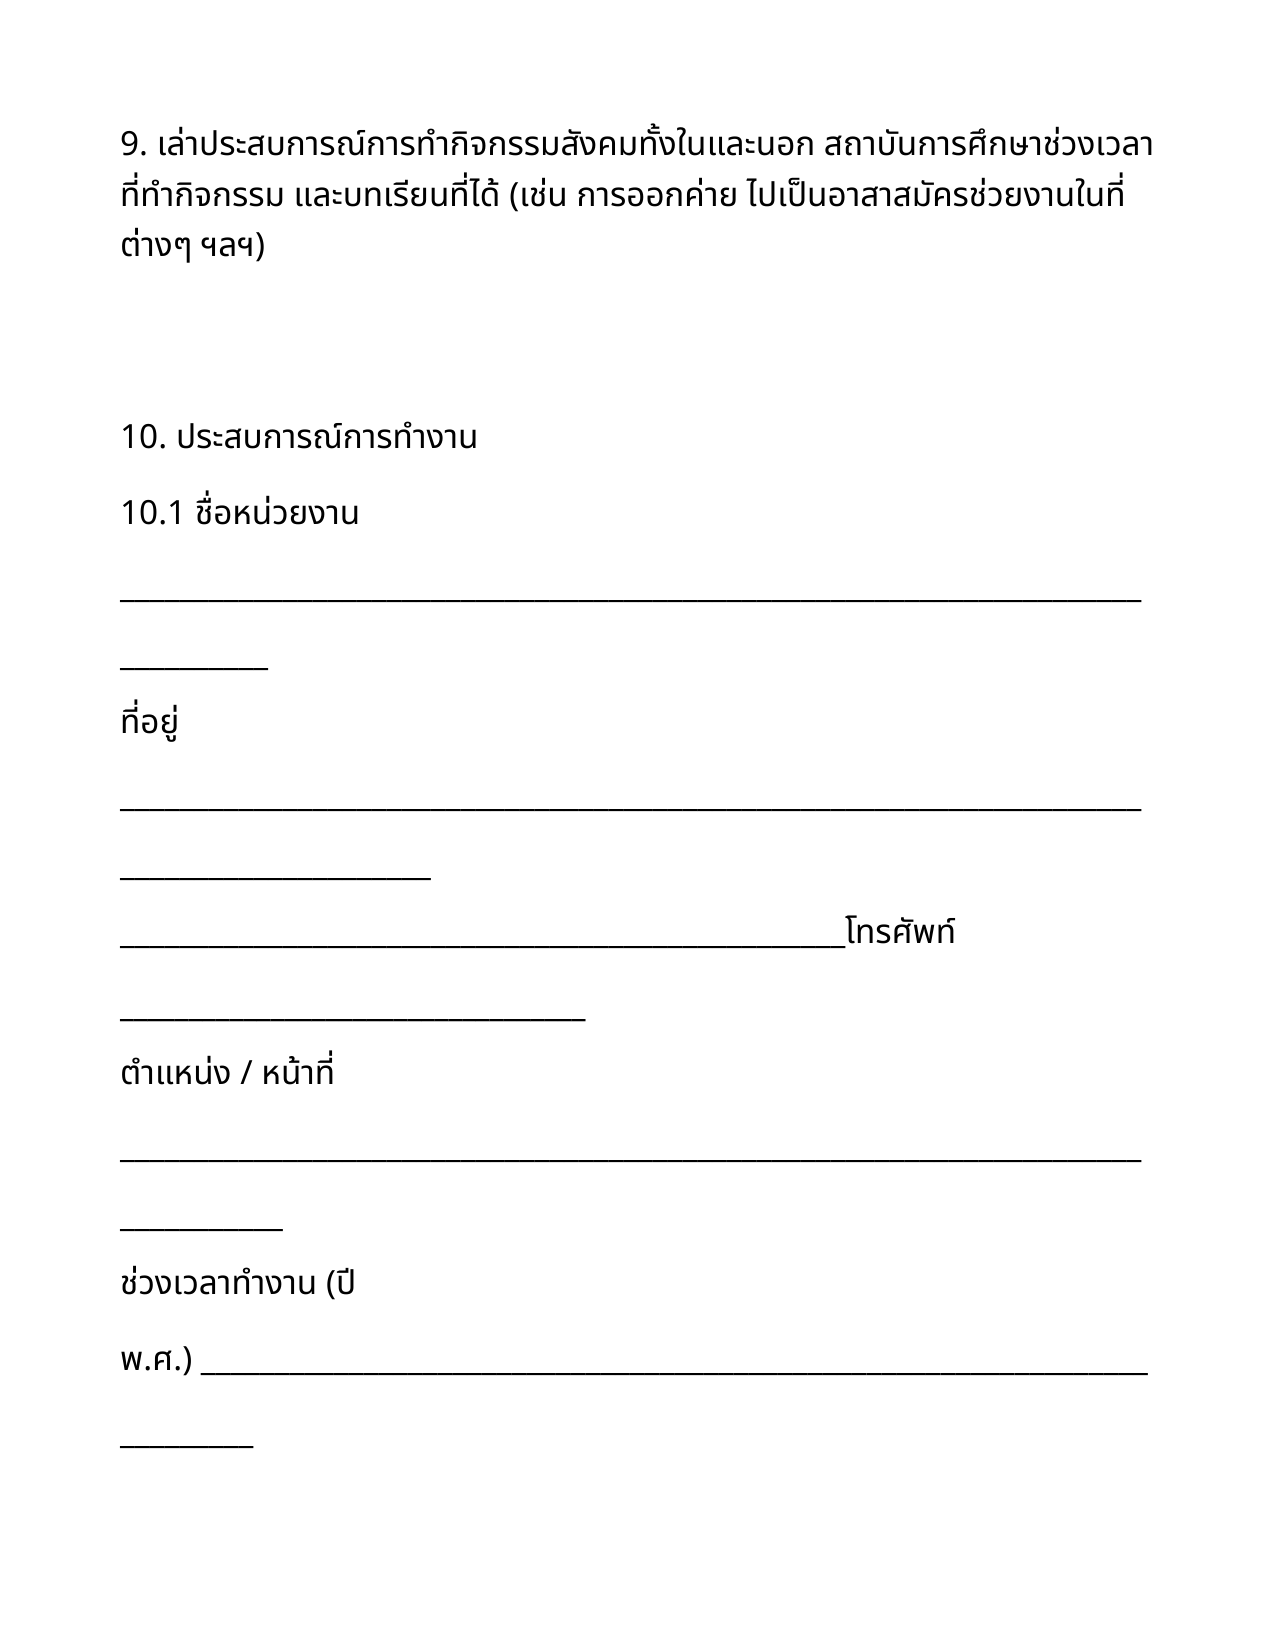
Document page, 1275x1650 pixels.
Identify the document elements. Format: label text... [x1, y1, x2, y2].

text ช่วงเวลาทำงาน (ปี พ.ศ.) _________________________________________________________________________ [120, 1258, 1155, 1453]
text 9. เล่าประสบการณ์การทำกิจกรรมสังคมทั้งในและนอก สถาบันการศึกษาช่วงเวลาที่ทำกิจกรรม และบทเรียนที่ได้ (เช่น การออกค่าย ไปเป็นอาสาสมัครช่วยงานในที่ต่างๆ ฯลฯ) [120, 120, 1155, 272]
text ตำแหน่ง / หน้าที่ ________________________________________________________________________________ [120, 1049, 1155, 1236]
text ที่อยู่ __________________________________________________________________________________________ [120, 698, 1155, 885]
text 10.1 ชื่อหน่วยงาน _______________________________________________________________________________ [120, 488, 1155, 675]
text _________________________________________________โทรศัพท์ __________________________________ [120, 907, 1155, 1026]
text 10. ประสบการณ์การทำงาน [120, 412, 1155, 463]
